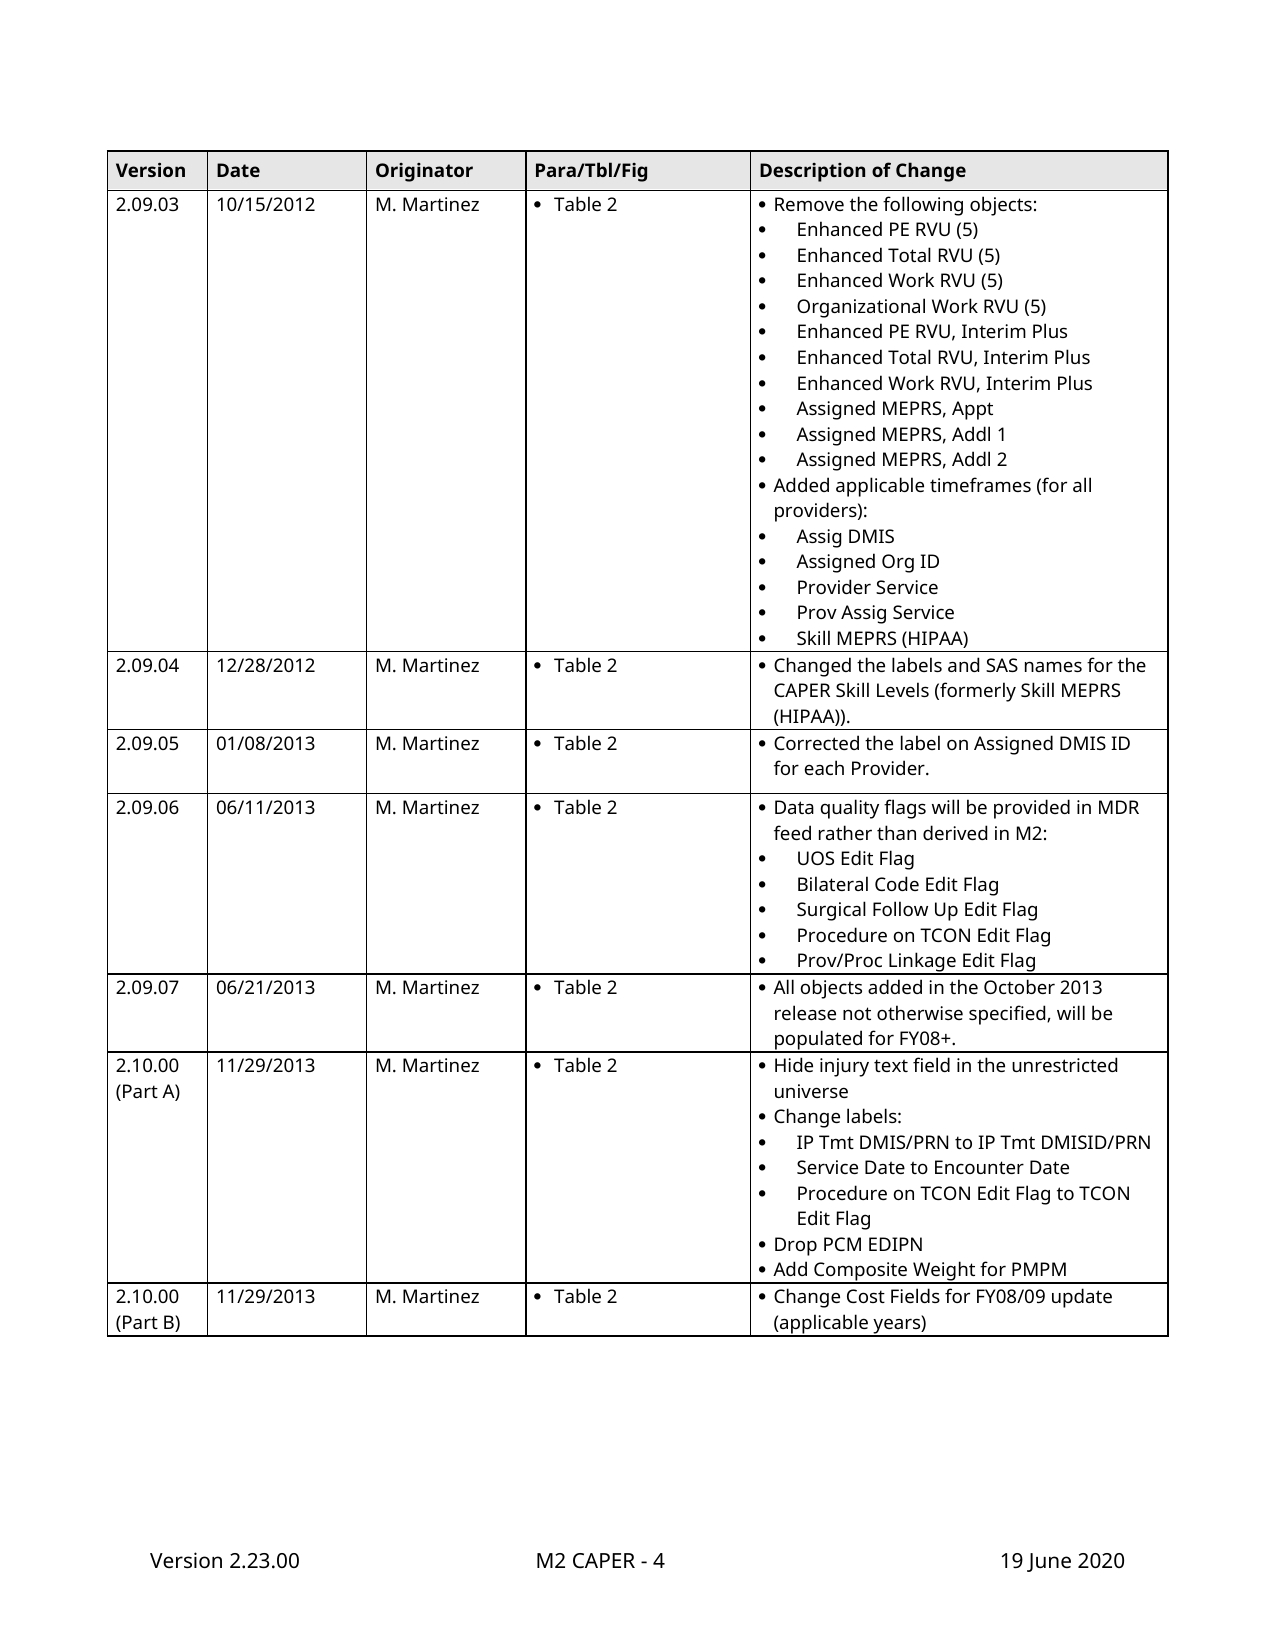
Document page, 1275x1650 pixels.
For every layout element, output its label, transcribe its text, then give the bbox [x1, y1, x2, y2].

table_cell 10/15/2012 [208, 191, 366, 651]
table_cell Table 2 [527, 730, 750, 793]
table_cell 12/28/2012 [208, 652, 366, 729]
table_cell Hide injury text field in the unrestricted universe Change labels: IP Tmt DMIS/PRN to IP Tmt DMISID/PRN Service Date to Encounter Date Procedure on TCON Edit Flag to TCON Edit Flag Drop PCM EDIPN Add Composite Weight for PMPM [751, 1053, 1167, 1282]
table_cell 11/29/2013 [208, 1284, 366, 1335]
table_header Originator [367, 152, 525, 189]
table_cell 06/21/2013 [208, 975, 366, 1051]
table_header Para/Tbl/Fig [527, 152, 750, 189]
table_cell Table 2 [527, 975, 750, 1051]
table_cell Table 2 [527, 1053, 750, 1282]
table_cell 2.09.06 [108, 794, 207, 973]
table_cell 01/08/2013 [208, 730, 366, 793]
table_cell 2.09.07 [108, 975, 207, 1051]
table_cell 06/11/2013 [208, 794, 366, 973]
table_cell 2.09.03 [108, 191, 207, 651]
table_cell M. Martinez [367, 975, 525, 1051]
table_header Version [108, 152, 207, 189]
table_header Description of Change [751, 152, 1167, 189]
table_cell Data quality flags will be provided in MDR feed rather than derived in M2: UOS Edit Flag Bilateral Code Edit Flag Surgical Follow Up Edit Flag Procedure on TCON Edit Flag Prov/Proc Linkage Edit Flag [751, 794, 1167, 973]
table_cell M. Martinez [367, 794, 525, 973]
table_cell 2.10.00 (Part A) [108, 1053, 207, 1282]
table_cell Corrected the label on Assigned DMIS ID for each Provider. [751, 730, 1167, 793]
table_cell All objects added in the October 2013 release not otherwise specified, will be populated for FY08+. [751, 975, 1167, 1051]
table_cell 2.10.00 (Part B) [108, 1284, 207, 1335]
table_cell Table 2 [527, 191, 750, 651]
table_cell Table 2 [527, 794, 750, 973]
table_cell Changed the labels and SAS names for the CAPER Skill Levels (formerly Skill MEPRS (HIPAA)). [751, 652, 1167, 729]
table_cell 2.09.04 [108, 652, 207, 729]
table_header Date [208, 152, 366, 189]
table_cell 2.09.05 [108, 730, 207, 793]
table_cell M. Martinez [367, 191, 525, 651]
table_cell M. Martinez [367, 652, 525, 729]
table_cell M. Martinez [367, 730, 525, 793]
table_cell 11/29/2013 [208, 1053, 366, 1282]
table_cell Change Cost Fields for FY08/09 update (applicable years) [751, 1284, 1167, 1335]
table_cell Remove the following objects: Enhanced PE RVU (5) Enhanced Total RVU (5) Enhanced Work RVU (5) Organizational Work RVU (5) Enhanced PE RVU, Interim Plus Enhanced Total RVU, Interim Plus Enhanced Work RVU, Interim Plus Assigned MEPRS, Appt Assigned MEPRS, Addl 1 Assigned MEPRS, Addl 2 Added applicable timeframes (for all providers): Assig DMIS Assigned Org ID Provider Service Prov Assig Service Skill MEPRS (HIPAA) [751, 191, 1167, 651]
table_cell M. Martinez [367, 1284, 525, 1335]
table_cell Table 2 [527, 1284, 750, 1335]
table_cell Table 2 [527, 652, 750, 729]
table_cell M. Martinez [367, 1053, 525, 1282]
